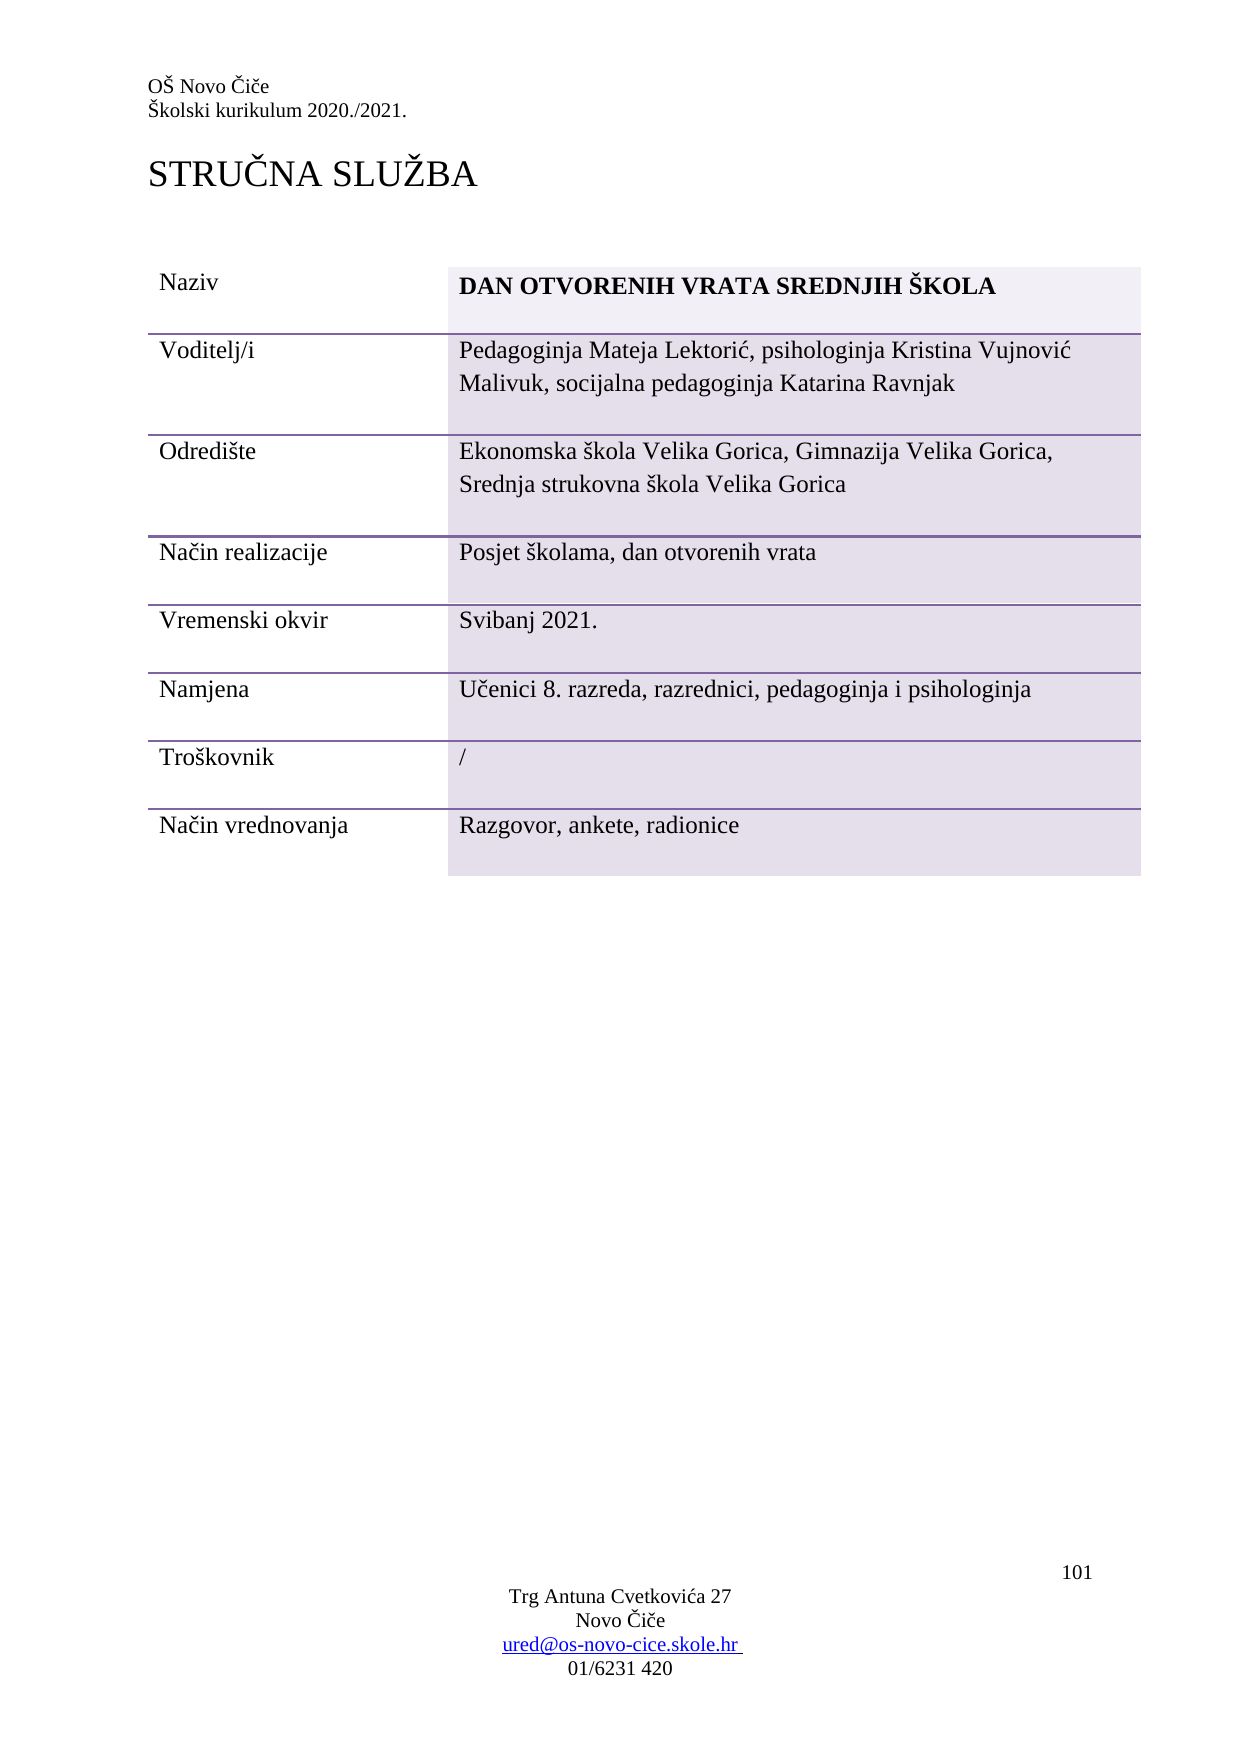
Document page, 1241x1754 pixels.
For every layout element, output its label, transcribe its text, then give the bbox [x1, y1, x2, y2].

table_cell Način realizacije [148, 538, 448, 603]
table_cell Vremenski okvir [148, 606, 448, 672]
subtitle STRUČNA SLUŽBA [148, 152, 1093, 195]
table_header DAN OTVORENIH VRATA SREDNJIH ŠKOLA [448, 267, 1141, 333]
table_cell Voditelj/i [148, 335, 448, 434]
table_header Naziv [148, 267, 448, 333]
table_cell Namjena [148, 674, 448, 740]
table_cell Pedagoginja Mateja Lektorić, psihologinja Kristina Vujnović Malivuk, socijalna pedagoginja Katarina Ravnjak [448, 335, 1141, 434]
table_cell Odredište [148, 436, 448, 535]
table_cell Posjet školama, dan otvorenih vrata [448, 538, 1141, 603]
table_cell Način vrednovanja [148, 810, 448, 876]
table_cell Svibanj 2021. [448, 606, 1141, 672]
table_cell Učenici 8. razreda, razrednici, pedagoginja i psihologinja [448, 674, 1141, 740]
table_cell / [448, 742, 1141, 808]
table_cell Razgovor, ankete, radionice [448, 810, 1141, 876]
table_cell Troškovnik [148, 742, 448, 808]
table_cell Ekonomska škola Velika Gorica, Gimnazija Velika Gorica, Srednja strukovna škola Velika Gorica [448, 436, 1141, 535]
